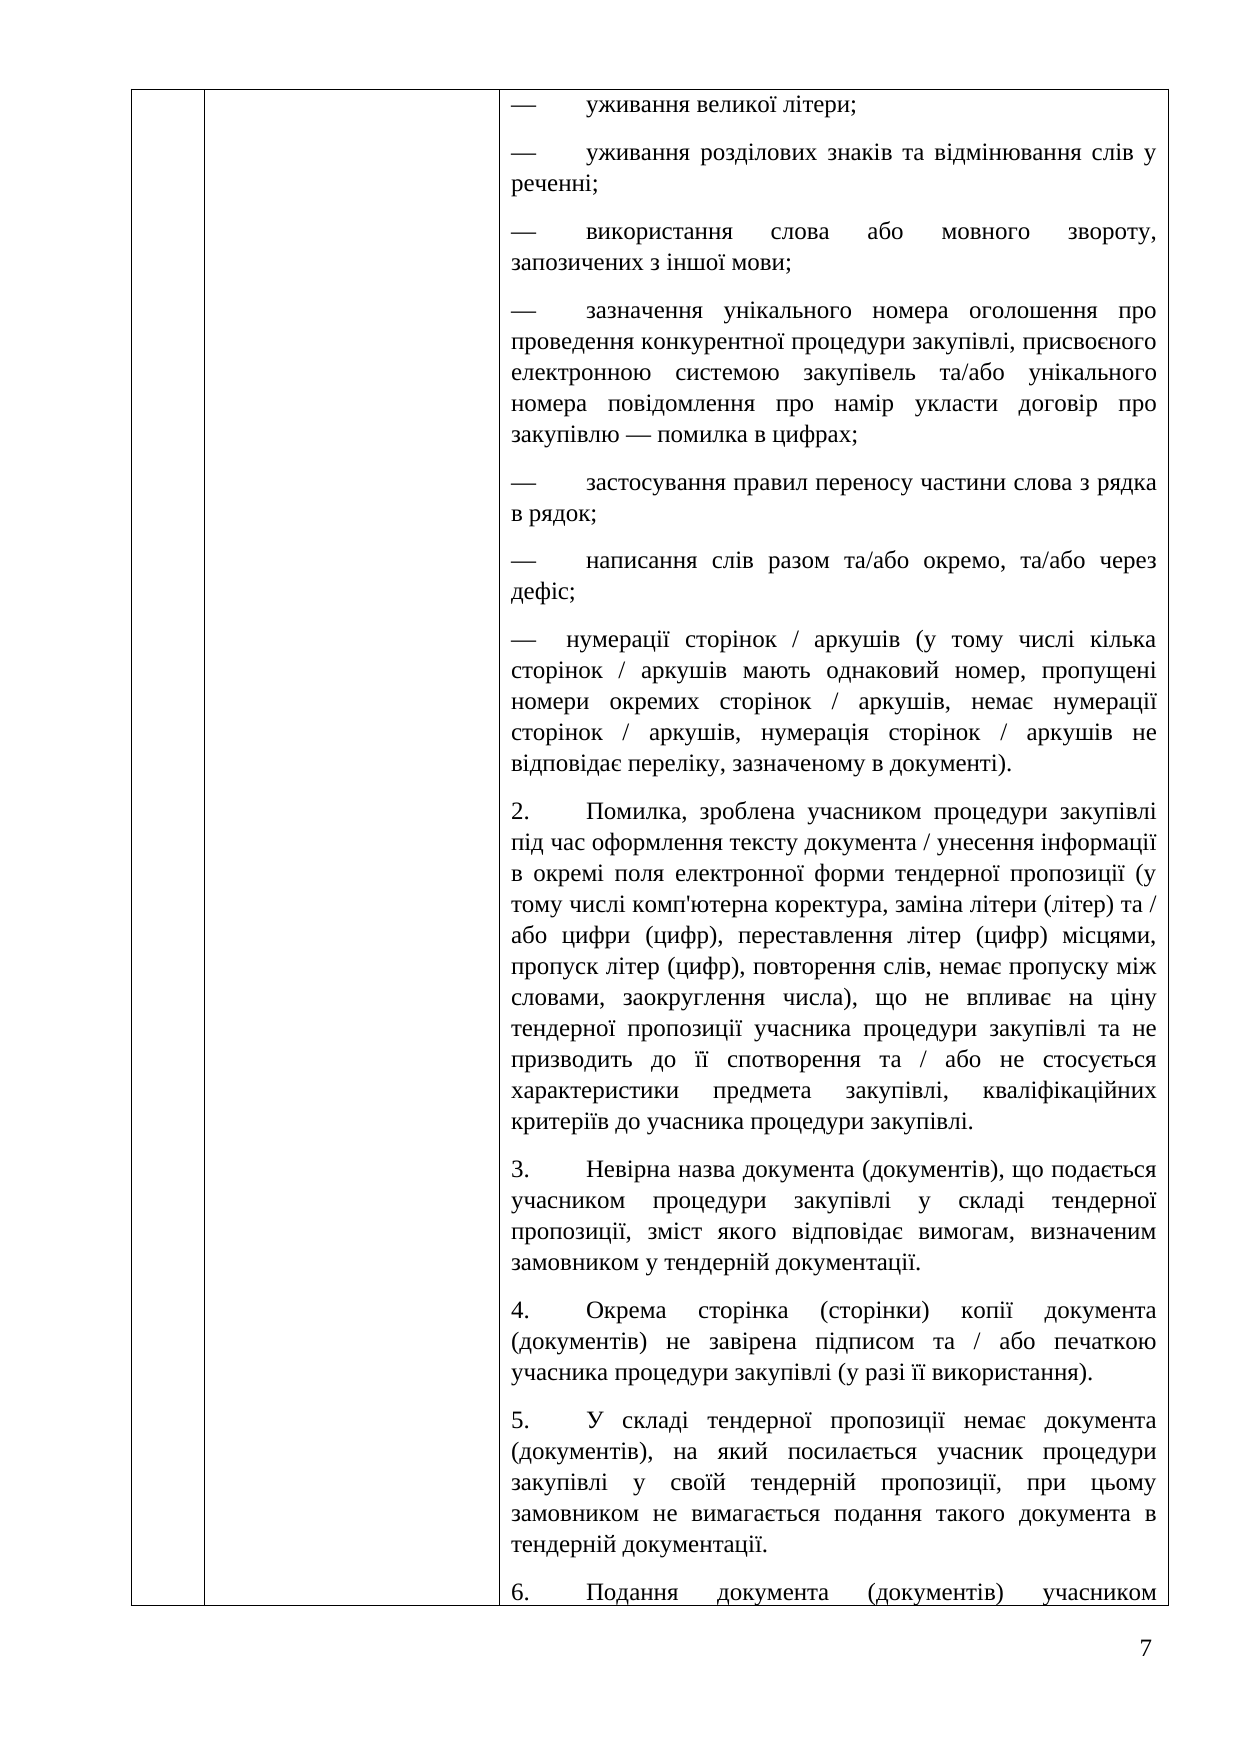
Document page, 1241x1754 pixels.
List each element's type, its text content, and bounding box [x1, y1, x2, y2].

table_cell 1 [132, 90, 204, 1605]
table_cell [500, 90, 1168, 1605]
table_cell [205, 90, 499, 1605]
